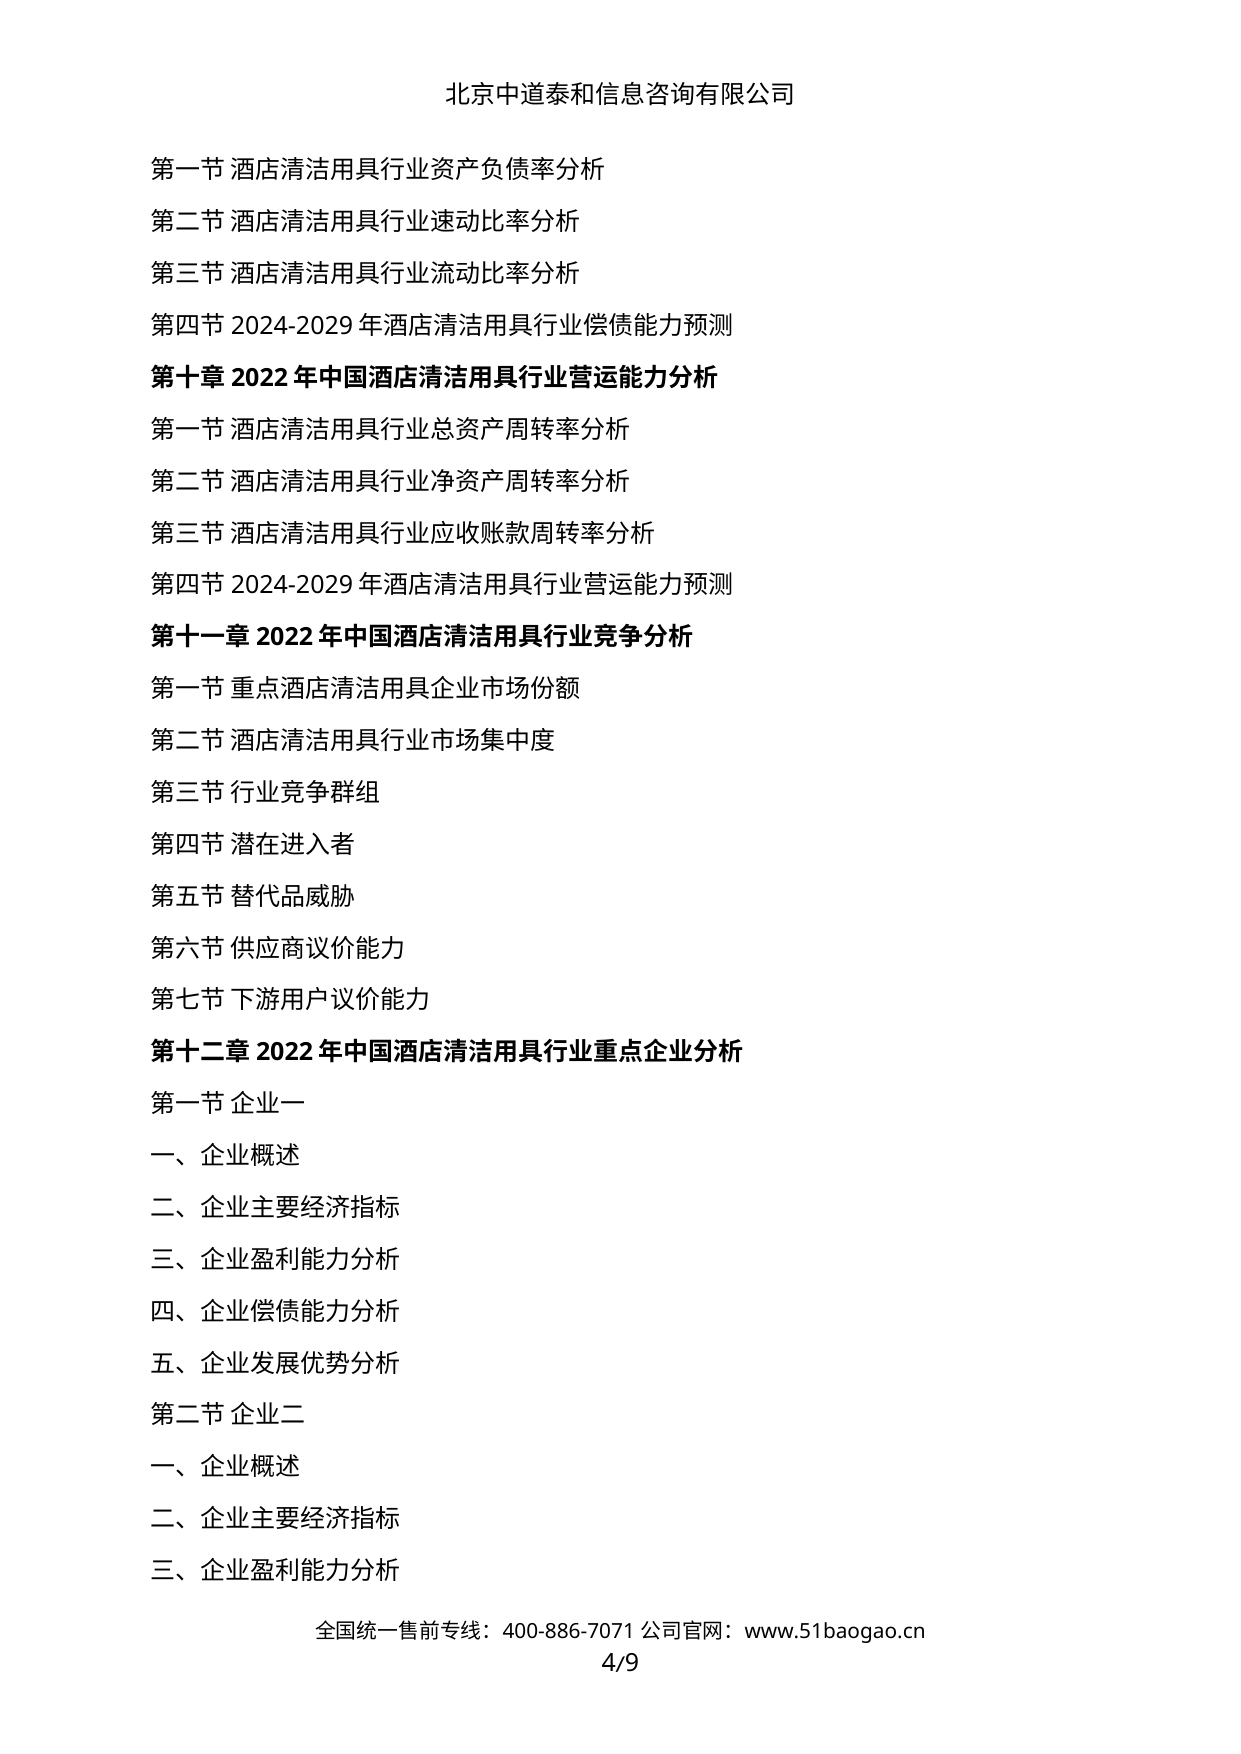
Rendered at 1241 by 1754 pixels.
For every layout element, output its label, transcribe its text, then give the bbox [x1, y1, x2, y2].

text 一、企业概述 [150, 1447, 1090, 1483]
text 第三节 行业竞争群组 [150, 772, 1090, 809]
text 四、企业偿债能力分析 [150, 1291, 1090, 1327]
text 二、企业主要经济指标 [150, 1187, 1090, 1224]
text 第三节 酒店清洁用具行业应收账款周转率分析 [150, 513, 1090, 549]
text 第二节 酒店清洁用具行业市场集中度 [150, 721, 1090, 757]
text 三、企业盈利能力分析 [150, 1239, 1090, 1276]
text 第一节 酒店清洁用具行业总资产周转率分析 [150, 409, 1090, 446]
text 第二节 酒店清洁用具行业速动比率分析 [150, 202, 1090, 238]
text 二、企业主要经济指标 [150, 1499, 1090, 1535]
text 第七节 下游用户议价能力 [150, 980, 1090, 1016]
text 第四节 2024-2029年酒店清洁用具行业偿债能力预测 [150, 306, 1090, 342]
text 第二节 企业二 [150, 1395, 1090, 1431]
text 第一节 酒店清洁用具行业资产负债率分析 [150, 150, 1090, 186]
text 第四节 潜在进入者 [150, 824, 1090, 861]
text 第五节 替代品威胁 [150, 876, 1090, 912]
text 第六节 供应商议价能力 [150, 928, 1090, 964]
text 第十二章 2022年中国酒店清洁用具行业重点企业分析 [150, 1032, 1090, 1068]
text 第十一章 2022年中国酒店清洁用具行业竞争分析 [150, 617, 1090, 653]
text 第二节 酒店清洁用具行业净资产周转率分析 [150, 461, 1090, 497]
text 一、企业概述 [150, 1136, 1090, 1172]
text 第一节 重点酒店清洁用具企业市场份额 [150, 669, 1090, 705]
text 第一节 企业一 [150, 1084, 1090, 1120]
text 第十章 2022年中国酒店清洁用具行业营运能力分析 [150, 357, 1090, 394]
text 五、企业发展优势分析 [150, 1343, 1090, 1379]
text 第四节 2024-2029年酒店清洁用具行业营运能力预测 [150, 565, 1090, 601]
text 第三节 酒店清洁用具行业流动比率分析 [150, 254, 1090, 290]
text 三、企业盈利能力分析 [150, 1551, 1090, 1587]
